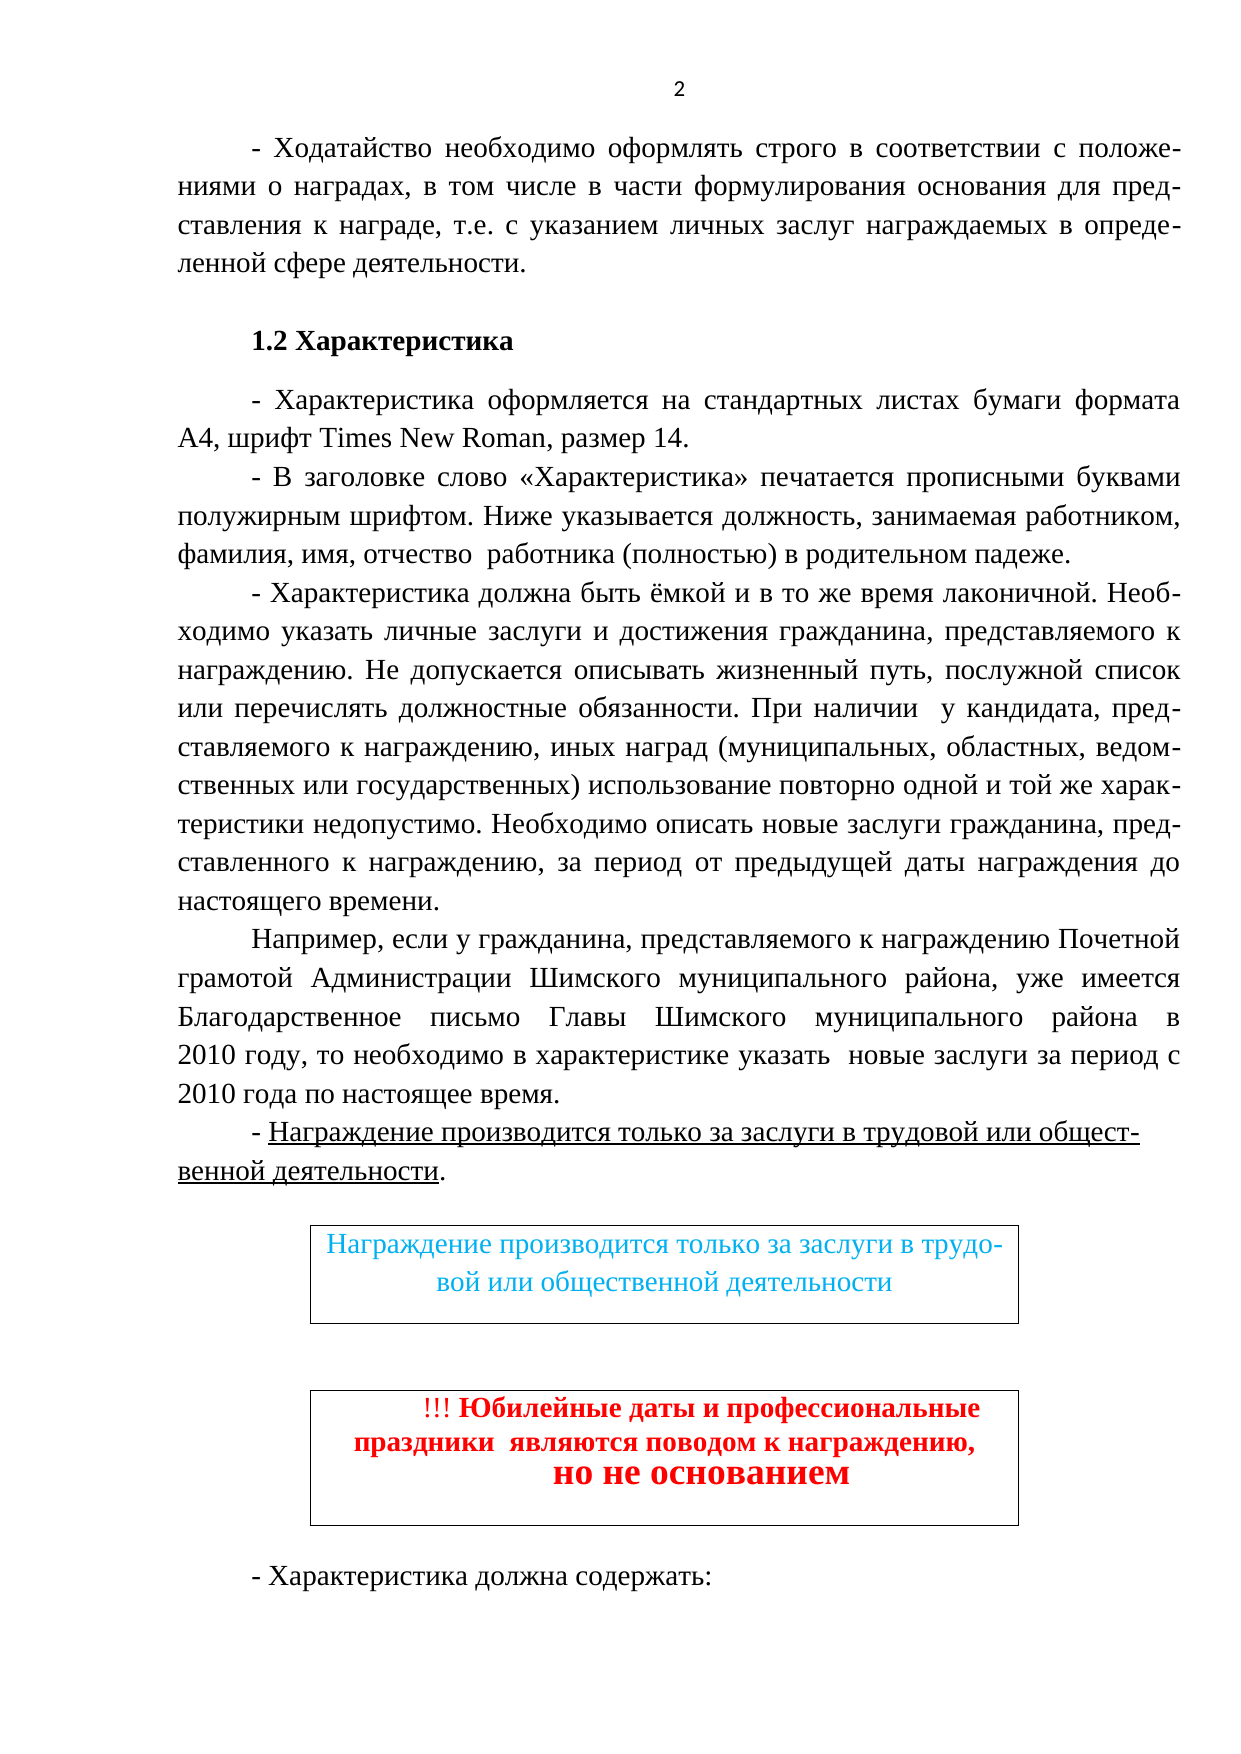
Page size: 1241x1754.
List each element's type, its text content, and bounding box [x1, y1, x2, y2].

text - Ходатайство необходимо оформлять строго в соответствии с положениями о наградах, в том числе в части формулирования основания для представления к награде, т.е. с указанием личных заслуг награждаемых в определенной сфере деятельности. [177, 130, 1181, 279]
text - В заголовке слово «Характеристика» печатается прописными буквами полужирным шрифтом. Ниже указывается должность, занимаемая работником, фамилия, имя, отчество работника (полностью) в родительном падеже. [177, 459, 1181, 570]
text - Характеристика оформляется на стандартных листах бумаги формата А4, шрифт Times New Roman, размер 14. [177, 382, 1181, 454]
text 1.2 Характеристика [177, 323, 1181, 356]
table_header !!! Юбилейные даты и профессиональные праздники являются поводом к награждению, но не основанием [311, 1391, 1018, 1524]
text - Награждение производится только за заслуги в трудовой или общественной деятельности. [177, 1114, 1181, 1186]
text - Характеристика должна быть ёмкой и в то же время лаконичной. Необходимо указать личные заслуги и достижения гражданина, представляемого к награждению. Не допускается описывать жизненный путь, послужной список или перечислять должностные обязанности. При наличии у кандидата, представляемого к награждению, иных наград (муниципальных, областных, ведомственных или государственных) использование повторно одной и той же характеристики недопустимо. Необходимо описать новые заслуги гражданина, представленного к награждению, за период от предыдущей даты награждения до настоящего времени. [177, 575, 1181, 917]
text - Характеристика должна содержать: [177, 1559, 1181, 1592]
text Например, если у гражданина, представляемого к награждению Почетной грамотой Администрации Шимского муниципального района, уже имеется Благодарственное письмо Главы Шимского муниципального района в 2010 году, то необходимо в характеристике указать новые заслуги за период с 2010 года по настоящее время. [177, 922, 1181, 1109]
table_header Награждение производится только за заслуги в трудовой или общественной деятельности [311, 1226, 1018, 1322]
